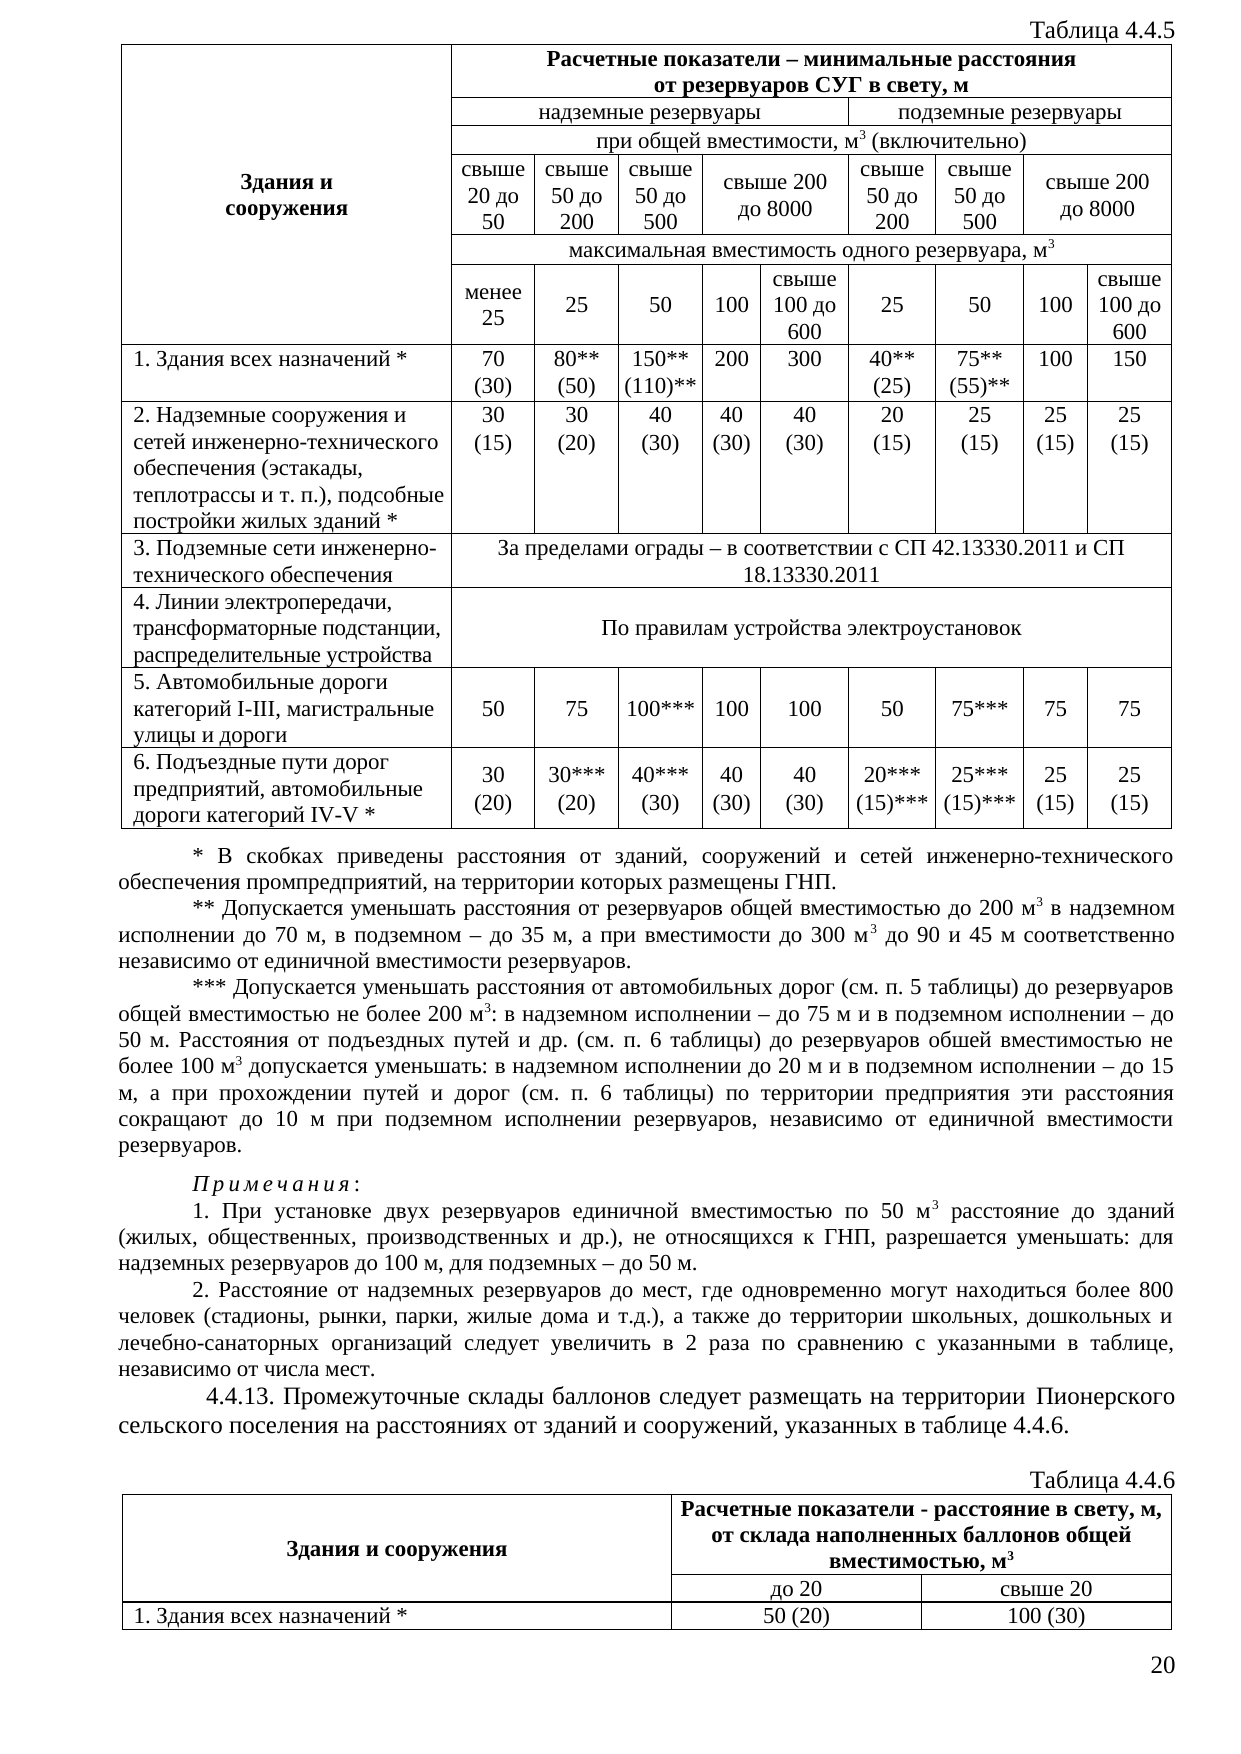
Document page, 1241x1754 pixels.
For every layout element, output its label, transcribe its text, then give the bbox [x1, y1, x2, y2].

table_header Расчетные показатели - расстояние в свету, м, от склада наполненных баллонов общей вместимостью, м3 [672, 1495, 1171, 1574]
table_cell 75** [936, 345, 1023, 371]
table_cell свыше 200 до 8000 [1024, 155, 1171, 234]
table_cell (15) [1024, 428, 1087, 533]
table_cell (30) [619, 428, 702, 533]
table_cell (15)*** [936, 788, 1023, 828]
table_cell 40*** [619, 748, 702, 788]
table_cell при общей вместимости, м3 (включительно) [452, 126, 1171, 154]
table_cell 200 [703, 345, 760, 371]
table_cell 50 (20) [672, 1603, 921, 1629]
table_cell (55)** [936, 371, 1023, 401]
table_cell (30) [761, 788, 848, 828]
table_cell свыше 50 до 500 [936, 155, 1023, 234]
table_cell (20) [452, 788, 534, 828]
table_cell 25 [1088, 748, 1171, 788]
table_cell 25*** [936, 748, 1023, 788]
table_cell 30*** [535, 748, 618, 788]
table_cell свыше 100 до 600 [1088, 265, 1171, 344]
table_cell 80** [535, 345, 618, 371]
table_cell (25) [849, 371, 935, 401]
table_cell (15) [1088, 788, 1171, 828]
table_cell 100 (30) [922, 1603, 1171, 1629]
table_cell 75*** [936, 668, 1023, 747]
table_cell 50 [849, 668, 935, 747]
table_cell (20) [535, 428, 618, 533]
table_cell 40 [761, 748, 848, 788]
table_cell свыше 50 до 500 [619, 155, 702, 234]
text * В скобках приведены расстояния от зданий, сооружений и сетей инженерно-технического обеспечения промпредприятий, на территории которых размещены ГНП. [118, 842, 1175, 894]
table_cell 25 [1088, 402, 1171, 428]
table_cell [703, 371, 760, 401]
table_cell 2. Надземные сооружения и сетей инженерно-технического обеспечения (эстакады, теплотрассы и т. п.), подсобные постройки жилых зданий * [122, 402, 451, 533]
text Таблица 4.4.6 [118, 1465, 1175, 1494]
table_cell 75 [1024, 668, 1087, 747]
table_cell (30) [703, 788, 760, 828]
table_cell [1088, 371, 1171, 401]
table_cell 150 [1088, 345, 1171, 371]
text 2. Расстояние от надземных резервуаров до мест, где одновременно могут находиться более 800 человек (стадионы, рынки, парки, жилые дома и т.д.), а также до территории школьных, дошкольных и лечебно-санаторных организаций следует увеличить в 2 раза по сравнению с указанными в таблице, независимо от числа мест. [118, 1276, 1175, 1381]
table_cell 300 [761, 345, 848, 371]
table_header Здания и сооружения [122, 45, 451, 344]
table_cell свыше 50 до 200 [535, 155, 618, 234]
table_header Расчетные показатели – минимальные расстояния от резервуаров СУГ в свету, м [452, 45, 1171, 97]
table_cell 100 [703, 265, 760, 344]
table_cell 40 [703, 402, 760, 428]
table_cell 25 [849, 265, 935, 344]
table_cell 40 [761, 402, 848, 428]
table_cell свыше 200 до 8000 [703, 155, 848, 234]
table_cell 75 [1088, 668, 1171, 747]
table_cell свыше 50 до 200 [849, 155, 935, 234]
table_cell 40 [703, 748, 760, 788]
text 1. При установке двух резервуаров единичной вместимостью по 50 м3 расстояние до зданий (жилых, общественных, производственных и др.), не относящихся к ГНП, разрешается уменьшать: для надземных резервуаров до , для подземных – до . [118, 1197, 1175, 1276]
table_cell 150** [619, 345, 702, 371]
table_cell 40** [849, 345, 935, 371]
table_cell 1. Здания всех назначений * [123, 1603, 671, 1629]
table_cell 20*** [849, 748, 935, 788]
table_cell (15) [1024, 788, 1087, 828]
table_cell 25 [936, 402, 1023, 428]
table_cell 100*** [619, 668, 702, 747]
table_header Здания и сооружения [123, 1495, 671, 1601]
table_cell 100 [1024, 265, 1087, 344]
table_cell 5. Автомобильные дороги категорий I-III, магистральные улицы и дороги [122, 668, 451, 747]
table_cell 70 [452, 345, 534, 371]
table_cell 1. Здания всех назначений * [122, 345, 451, 401]
table_cell 50 [452, 668, 534, 747]
table_cell (15) [936, 428, 1023, 533]
table_cell 100 [1024, 345, 1087, 371]
table_cell (20) [535, 788, 618, 828]
table_cell (50) [535, 371, 618, 401]
table_cell 30 [535, 402, 618, 428]
table_cell до 20 [672, 1575, 921, 1601]
table_cell 25 [535, 265, 618, 344]
table_cell 40 [619, 402, 702, 428]
table_cell (30) [619, 788, 702, 828]
table_cell 100 [761, 668, 848, 747]
table_cell 100 [703, 668, 760, 747]
table_cell (15)*** [849, 788, 935, 828]
table_cell свыше 20 [922, 1575, 1171, 1601]
table_cell По правилам устройства электроустановок [452, 588, 1171, 667]
table_cell (15) [849, 428, 935, 533]
table_cell 6. Подъездные пути дорог предприятий, автомобильные дороги категорий IV-V * [122, 748, 451, 828]
text ** Допускается уменьшать расстояния от резервуаров общей вместимостью до 200 м3 в надземном исполнении до , в подземном – до , а при вместимости до 300 м3 до 90 и соответственно независимо от единичной вместимости резервуаров. [118, 894, 1175, 973]
text Таблица 4.4.5 [118, 15, 1175, 43]
table_cell 25 [1024, 402, 1087, 428]
table_cell (110)** [619, 371, 702, 401]
table_cell 3. Подземные сети инженерно-технического обеспечения [122, 534, 451, 587]
table_cell За пределами ограды – в соответствии с СП 42.13330.2011 и СП 18.13330.2011 [452, 534, 1171, 587]
table_cell свыше 100 до 600 [761, 265, 848, 344]
table_cell 25 [1024, 748, 1087, 788]
table_cell (15) [1088, 428, 1171, 533]
table_cell [1024, 371, 1087, 401]
text 4.4.13. Промежуточные склады баллонов следует размещать на территории Пионерского сельского поселения на расстояниях от зданий и сооружений, указанных в таблице 4.4.6. [118, 1381, 1175, 1439]
text Примечания: [118, 1170, 1175, 1197]
table_cell (15) [452, 428, 534, 533]
table_cell подземные резервуары [849, 98, 1171, 125]
table_cell менее 25 [452, 265, 534, 344]
table_cell 4. Линии электропередачи, трансформаторные подстанции, распределительные устройства [122, 588, 451, 667]
table_cell (30) [761, 428, 848, 533]
table_cell надземные резервуары [452, 98, 848, 125]
table_cell 20 [849, 402, 935, 428]
table_cell [761, 371, 848, 401]
table_cell свыше 20 до 50 [452, 155, 534, 234]
table_cell 50 [936, 265, 1023, 344]
table_cell 30 [452, 748, 534, 788]
table_cell максимальная вместимость одного резервуара, м3 [452, 235, 1171, 264]
text *** Допускается уменьшать расстояния от автомобильных дорог (см. п. 5 таблицы) до резервуаров общей вместимостью не более 200 м3: в надземном исполнении – до и в подземном исполнении – до . Расстояния от подъездных путей и др. (см. п. 6 таблицы) до резервуаров обшей вместимостью не более 100 м3 допускается уменьшать: в надземном исполнении до и в подземном исполнении – до , а при прохождении путей и дорог (см. п. 6 таблицы) по территории предприятия эти расстояния сокращают до при подземном исполнении резервуаров, независимо от единичной вместимости резервуаров. [118, 973, 1175, 1158]
table_cell 75 [535, 668, 618, 747]
table_cell 50 [619, 265, 702, 344]
table_cell (30) [703, 428, 760, 533]
table_cell 30 [452, 402, 534, 428]
table_cell (30) [452, 371, 534, 401]
